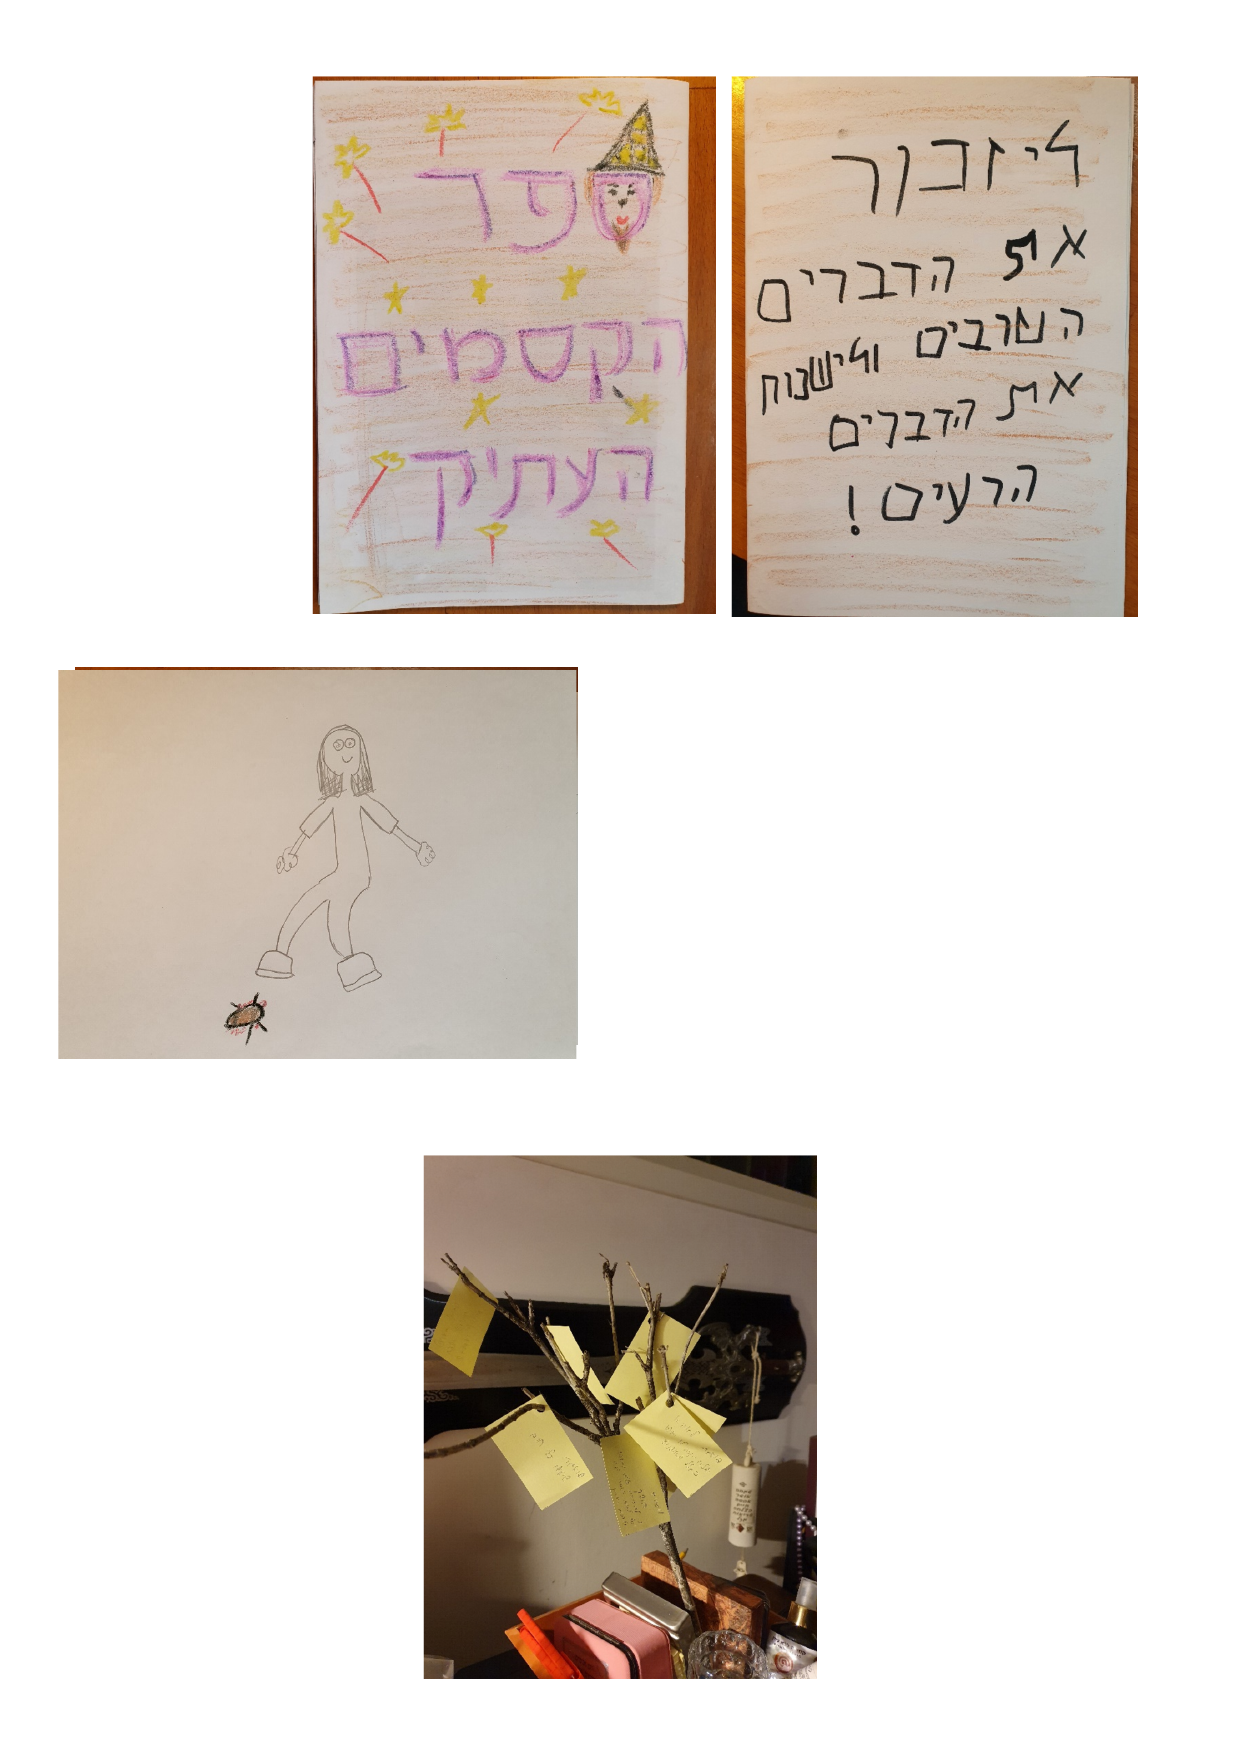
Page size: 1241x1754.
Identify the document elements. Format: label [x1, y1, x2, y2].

picture [732, 77, 1138, 616]
picture [424, 1156, 817, 1678]
picture [313, 77, 716, 613]
picture [58, 667, 578, 1059]
